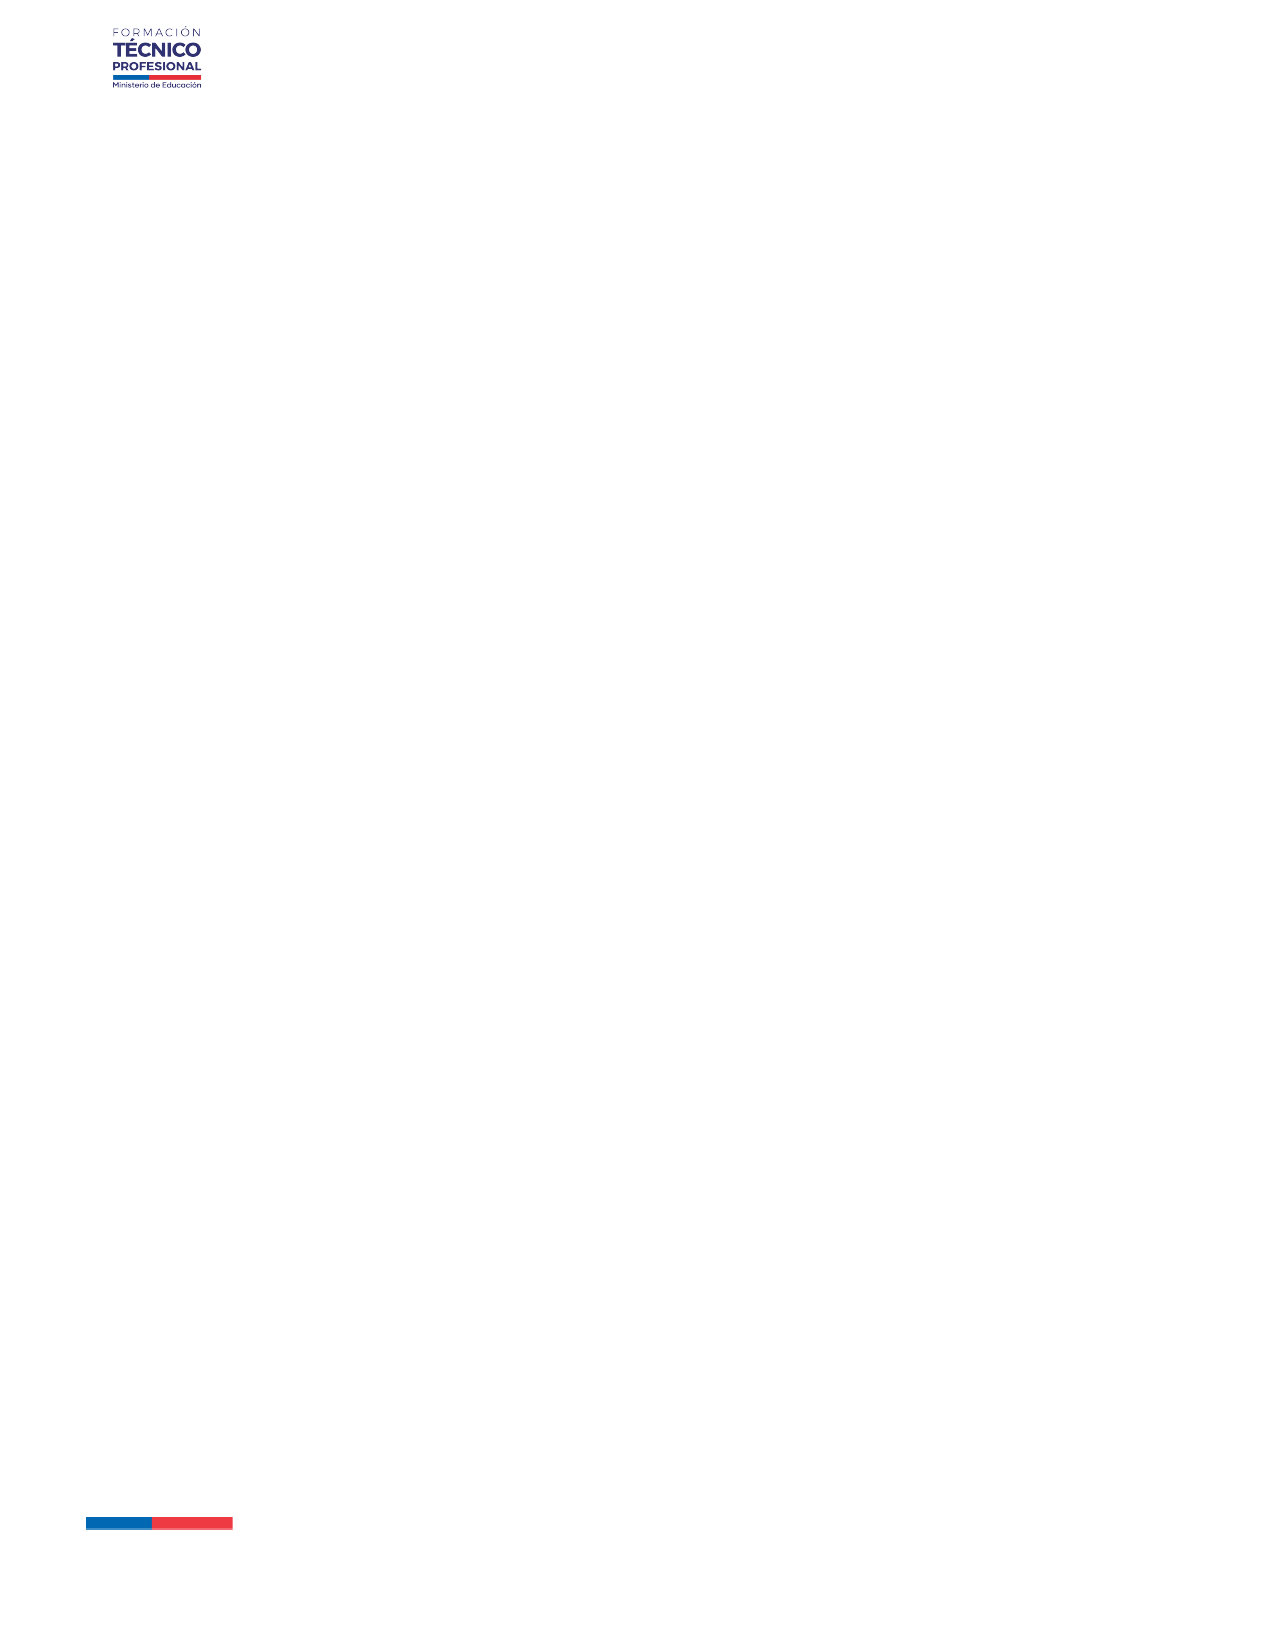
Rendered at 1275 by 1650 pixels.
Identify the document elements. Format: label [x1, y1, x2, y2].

picture [86, 1517, 233, 1530]
picture [109, 21, 204, 92]
